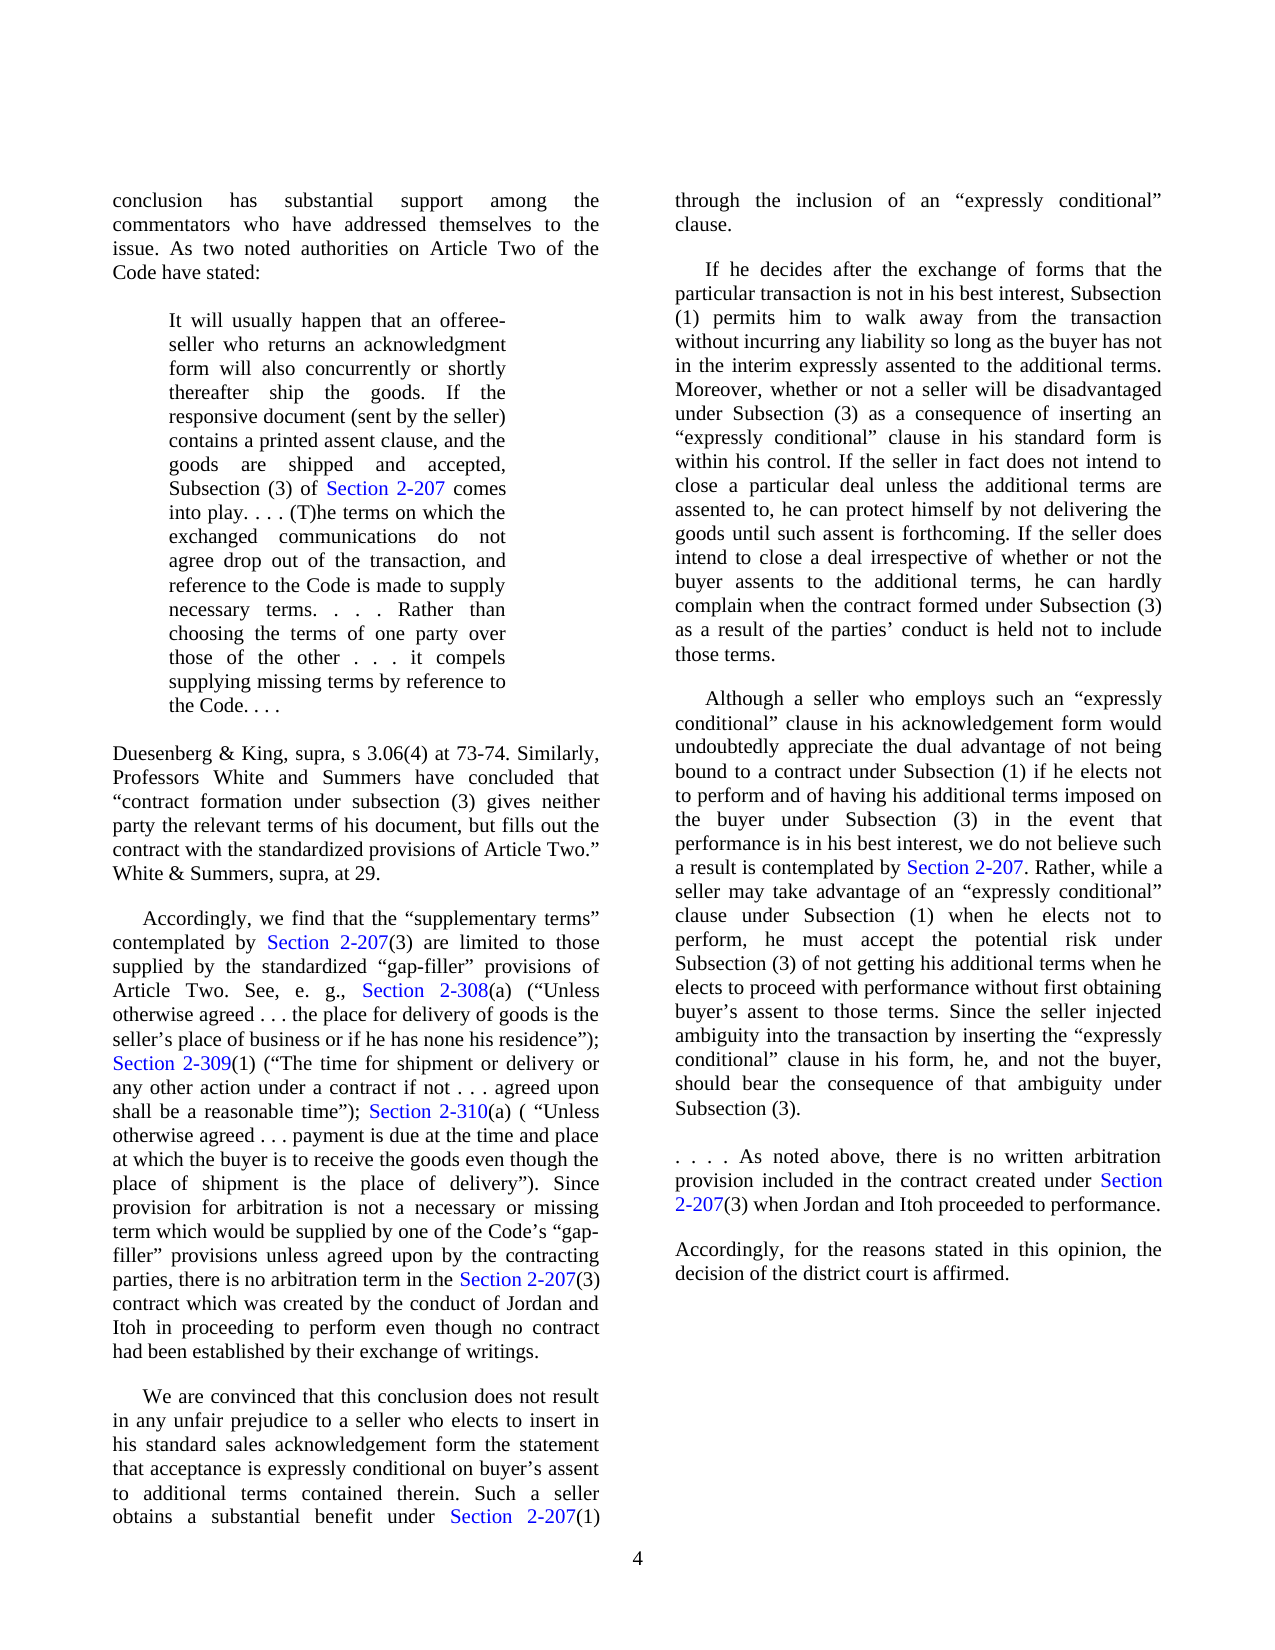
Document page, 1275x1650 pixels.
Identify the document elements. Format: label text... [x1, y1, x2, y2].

text Accordingly, we find that the “supplementary terms” contemplated by Section 2-207(3) are limited to those supplied by the standardized “gap-filler” provisions of Article Two. See, e. g., Section 2-308(a) (“Unless otherwise agreed . . . the place for delivery of goods is the seller’s place of business or if he has none his residence”); Section 2-309(1) (“The time for shipment or delivery or any other action under a contract if not . . . agreed upon shall be a reasonable time”); Section 2-310(a) ( “Unless otherwise agreed . . . payment is due at the time and place at which the buyer is to receive the goods even though the place of shipment is the place of delivery”). Since provision for arbitration is not a necessary or missing term which would be supplied by one of the Code’s “gap-filler” provisions unless agreed upon by the contracting parties, there is no arbitration term in the Section 2-207(3) contract which was created by the conduct of Jordan and Itoh in proceeding to perform even though no contract had been established by their exchange of writings. [112, 906, 600, 1363]
text We are convinced that this conclusion does not result in any unfair prejudice to a seller who elects to insert in his standard sales acknowledgement form the statement that acceptance is expressly conditional on buyer’s assent to additional terms contained therein. Such a seller obtains a substantial benefit under Section 2-207(1) through the inclusion of an “expressly conditional” clause. [112, 1384, 600, 1528]
text We are convinced that this conclusion does not result in any unfair prejudice to a seller who elects to insert in his standard sales acknowledgement form the statement that acceptance is expressly conditional on buyer’s assent to additional terms contained therein. Such a seller obtains a substantial benefit under Section 2-207(1) through the inclusion of an “expressly conditional” clause. [675, 187, 1162, 236]
text Duesenberg & King, supra, s 3.06(4) at 73-74. Similarly, Professors White and Summers have concluded that “contract formation under subsection (3) gives neither party the relevant terms of his document, but fills out the contract with the standardized provisions of Article Two.” White & Summers, supra, at 29. [112, 741, 600, 885]
text Accordingly, for the reasons stated in this opinion, the decision of the district court is affirmed. [675, 1237, 1162, 1285]
text If he decides after the exchange of forms that the particular transaction is not in his best interest, Subsection (1) permits him to walk away from the transaction without incurring any liability so long as the buyer has not in the interim expressly assented to the additional terms. Moreover, whether or not a seller will be disadvantaged under Subsection (3) as a consequence of inserting an “expressly conditional” clause in his standard form is within his control. If the seller in fact does not intend to close a particular deal unless the additional terms are assented to, he can protect himself by not delivering the goods until such assent is forthcoming. If the seller does intend to close a deal irrespective of whether or not the buyer assents to the additional terms, he can hardly complain when the contract formed under Subsection (3) as a result of the parties’ conduct is held not to include those terms. [675, 256, 1162, 666]
text It will usually happen that an offeree-seller who returns an acknowledgment form will also concurrently or shortly thereafter ship the goods. If the responsive document (sent by the seller) contains a printed assent clause, and the goods are shipped and accepted, Subsection (3) of Section 2-207 comes into play. . . . (T)he terms on which the exchanged communications do not agree drop out of the transaction, and reference to the Code is made to supply necessary terms. . . . Rather than choosing the terms of one party over those of the other . . . it compels supplying missing terms by reference to the Code. . . . [169, 308, 506, 717]
text Although a seller who employs such an “expressly conditional” clause in his acknowledgement form would undoubtedly appreciate the dual advantage of not being bound to a contract under Subsection (1) if he elects not to perform and of having his additional terms imposed on the buyer under Subsection (3) in the event that performance is in his best interest, we do not believe such a result is contemplated by Section 2-207. Rather, while a seller may take advantage of an “expressly conditional” clause under Subsection (1) when he elects not to perform, he must accept the potential risk under Subsection (3) of not getting his additional terms when he elects to proceed with performance without first obtaining buyer’s assent to those terms. Since the seller injected ambiguity into the transaction by inserting the “expressly conditional” clause in his form, he, and not the buyer, should bear the consequence of that ambiguity under Subsection (3). [675, 686, 1162, 1119]
text . . . . As noted above, there is no written arbitration provision included in the contract created under Section 2-207(3) when Jordan and Itoh proceeded to performance. [675, 1143, 1162, 1216]
